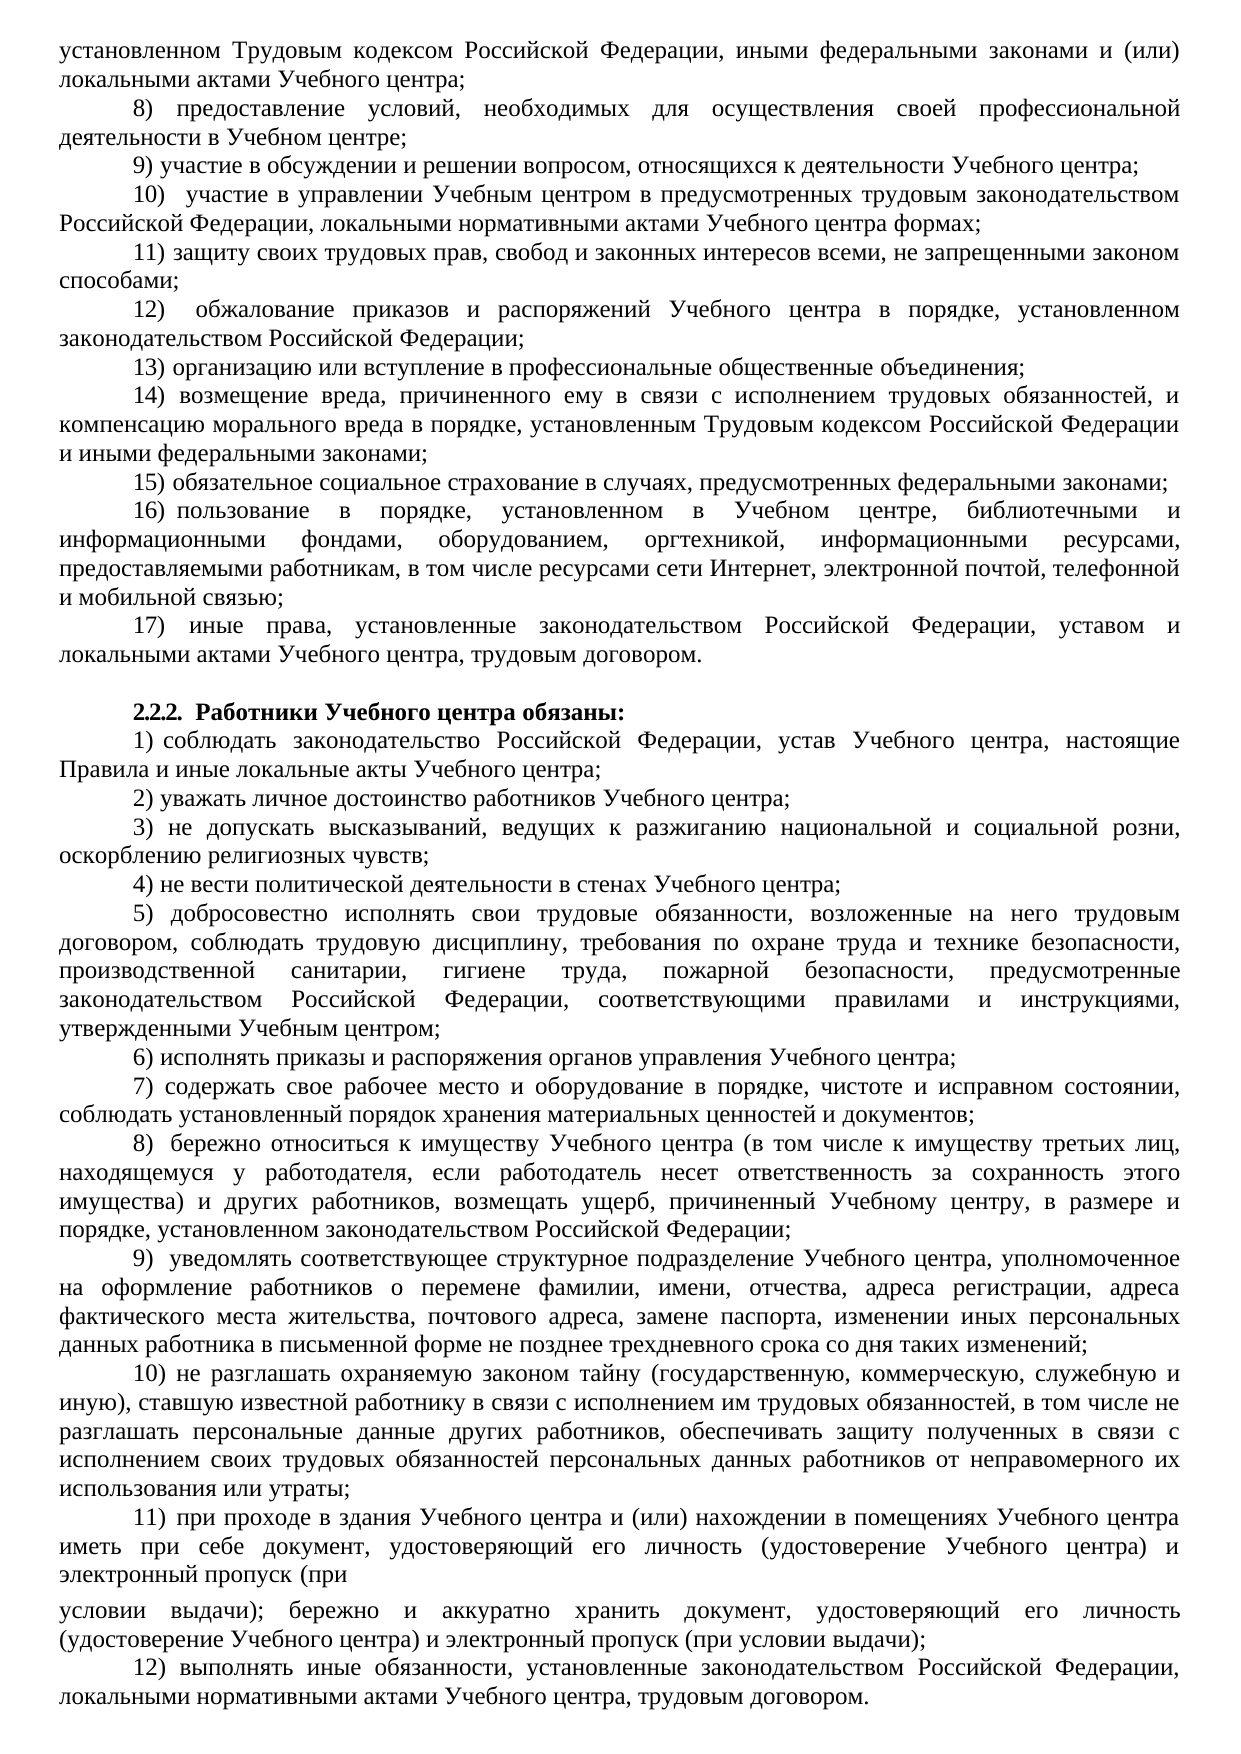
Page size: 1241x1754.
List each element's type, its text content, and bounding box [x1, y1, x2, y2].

text условии выдачи); бережно и аккуратно хранить документ, удостоверяющий его личность (удостоверение Учебного центра) и электронный пропуск (при условии выдачи); [59, 1595, 1181, 1652]
list исполнять приказы и распоряжения органов управления Учебного центра; [133, 1042, 1194, 1071]
list участие в управлении Учебным центром в предусмотренных трудовым законодательством Российской Федерации, локальными нормативными актами Учебного центра формах; [59, 179, 1181, 237]
list при проходе в здания Учебного центра и (или) нахождении в помещениях Учебного центра иметь при себе документ, удостоверяющий его личность (удостоверение Учебного центра) и электронный пропуск (при [59, 1502, 1181, 1588]
list выполнять иные обязанности, установленные законодательством Российской Федерации, локальными нормативными актами Учебного центра, трудовым договором. [59, 1652, 1181, 1710]
list обязательное социальное страхование в случаях, предусмотренных федеральными законами; [133, 467, 1194, 496]
list содержать свое рабочее место и оборудование в порядке, чистоте и исправном состоянии, соблюдать установленный порядок хранения материальных ценностей и документов; [59, 1071, 1181, 1128]
list иные права, установленные законодательством Российской Федерации, уставом и локальными актами Учебного центра, трудовым договором. [59, 611, 1181, 668]
list пользование в порядке, установленном в Учебном центре, библиотечными и информационными фондами, оборудованием, оргтехникой, информационными ресурсами, предоставляемыми работникам, в том числе ресурсами сети Интернет, электронной почтой, телефонной и мобильной связью; [59, 496, 1181, 611]
list уведомлять соответствующее структурное подразделение Учебного центра, уполномоченное на оформление работников о перемене фамилии, имени, отчества, адреса регистрации, адреса фактического места жительства, почтового адреса, замене паспорта, изменении иных персональных данных работника в письменной форме не позднее трехдневного срока со дня таких изменений; [59, 1243, 1181, 1358]
list участие в обсуждении и решении вопросом, относящихся к деятельности Учебного центра; [133, 151, 1194, 179]
list обжалование приказов и распоряжений Учебного центра в порядке, установленном законодательством Российской Федерации; [59, 294, 1181, 352]
list не вести политической деятельности в стенах Учебного центра; [133, 869, 1194, 898]
list организацию или вступление в профессиональные общественные объединения; [133, 352, 1194, 381]
subtitle Работники Учебного центра обязаны: [133, 697, 1194, 726]
list добросовестно исполнять свои трудовые обязанности, возложенные на него трудовым договором, соблюдать трудовую дисциплину, требования по охране труда и технике безопасности, производственной санитарии, гигиене труда, пожарной безопасности, предусмотренные законодательством Российской Федерации, соответствующими правилами и инструкциями, утвержденными Учебным центром; [59, 898, 1181, 1042]
list не допускать высказываний, ведущих к разжиганию национальной и социальной розни, оскорблению религиозных чувств; [59, 812, 1181, 869]
list предоставление условий, необходимых для осуществления своей профессиональной деятельности в Учебном центре; [59, 93, 1181, 151]
list соблюдать законодательство Российской Федерации, устав Учебного центра, настоящие Правила и иные локальные акты Учебного центра; [59, 726, 1181, 783]
list не разглашать охраняемую законом тайну (государственную, коммерческую, служебную и иную), ставшую известной работнику в связи с исполнением им трудовых обязанностей, в том числе не разглашать персональные данные других работников, обеспечивать защиту полученных в связи с исполнением своих трудовых обязанностей персональных данных работников от неправомерного их использования или утраты; [59, 1358, 1181, 1502]
list уважать личное достоинство работников Учебного центра; [133, 783, 1194, 812]
text установленном Трудовым кодексом Российской Федерации, иными федеральными законами и (или) локальными актами Учебного центра; [59, 35, 1181, 93]
list бережно относиться к имуществу Учебного центра (в том числе к имуществу третьих лиц, находящемуся у работодателя, если работодатель несет ответственность за сохранность этого имущества) и других работников, возмещать ущерб, причиненный Учебному центру, в размере и порядке, установленном законодательством Российской Федерации; [59, 1128, 1181, 1243]
list защиту своих трудовых прав, свобод и законных интересов всеми, не запрещенными законом способами; [59, 237, 1181, 294]
list возмещение вреда, причиненного ему в связи с исполнением трудовых обязанностей, и компенсацию морального вреда в порядке, установленным Трудовым кодексом Российской Федерации и иными федеральными законами; [59, 381, 1181, 467]
